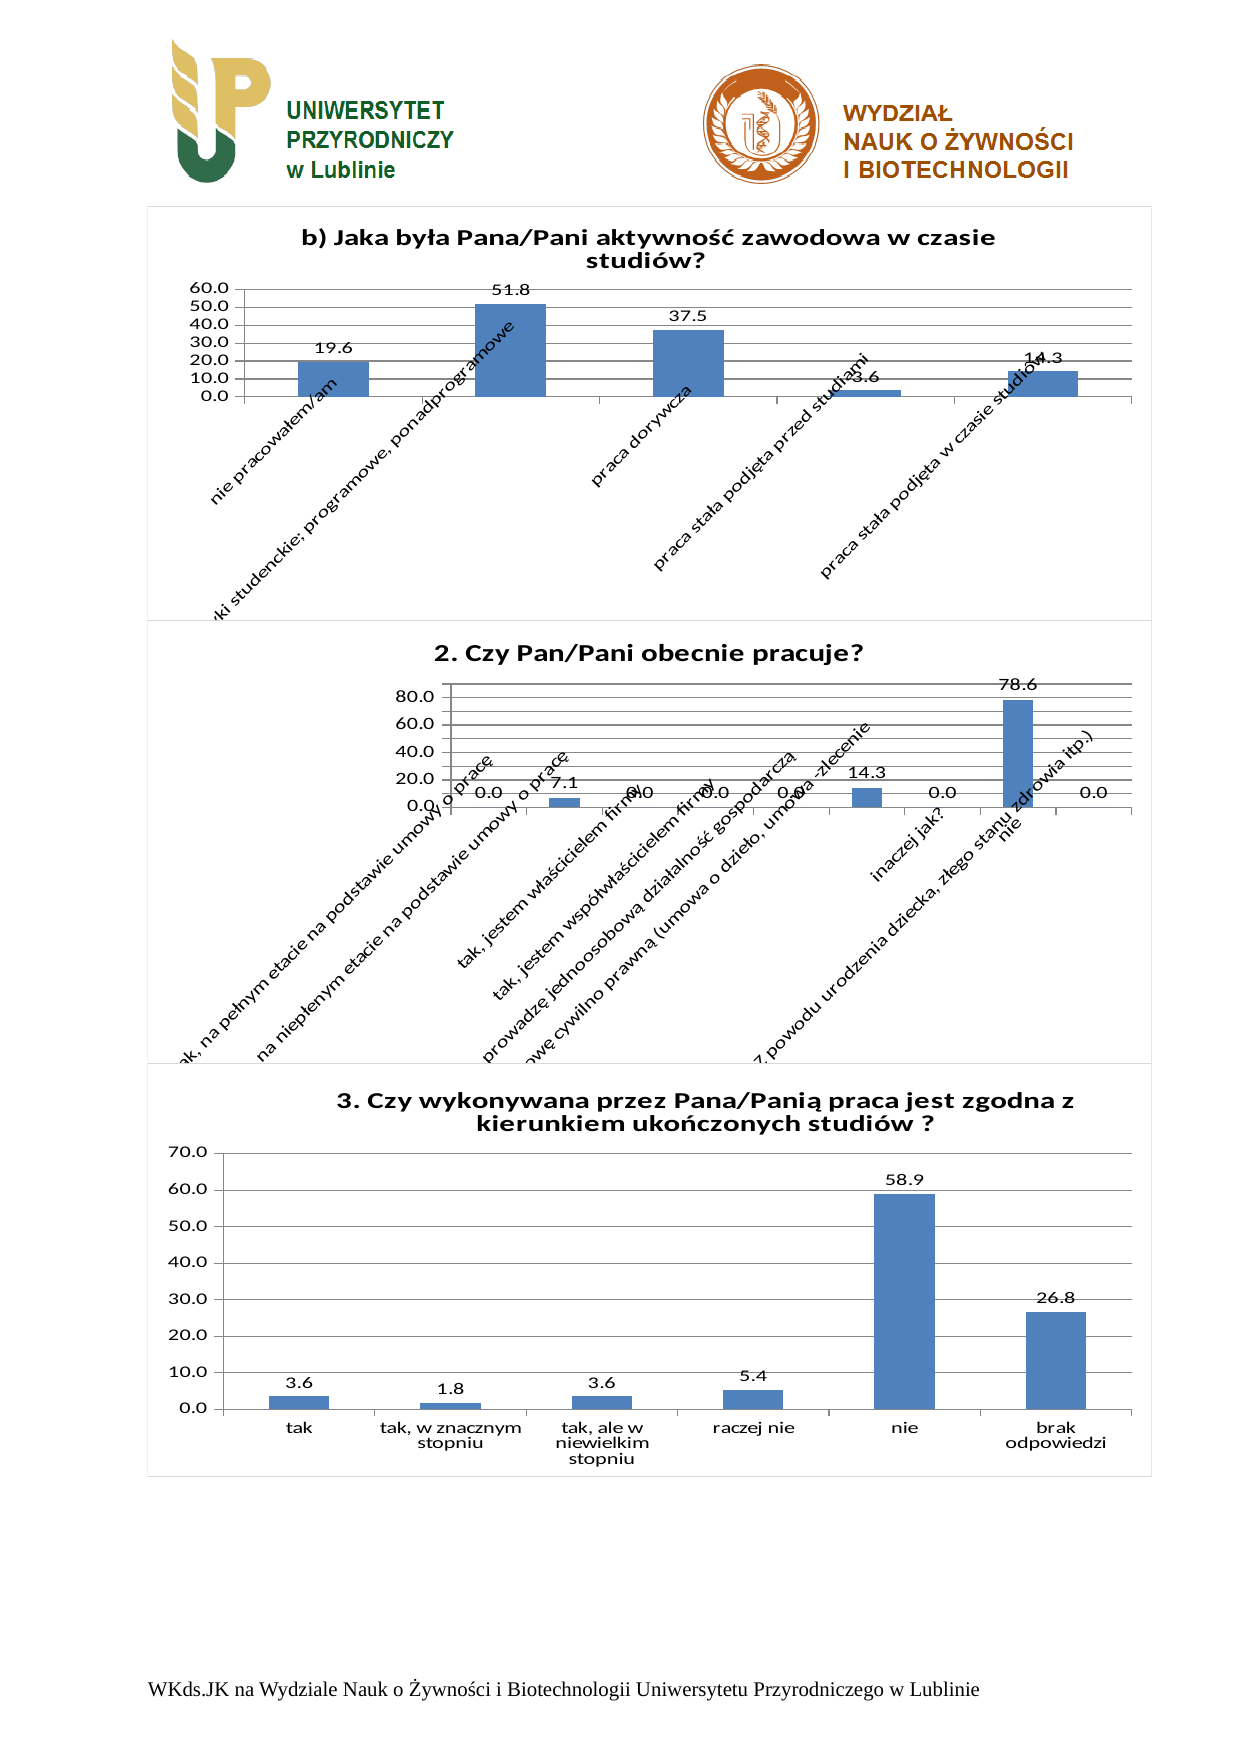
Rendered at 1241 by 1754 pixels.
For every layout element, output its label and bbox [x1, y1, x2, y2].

picture [168, 29, 511, 191]
picture [666, 37, 1079, 191]
